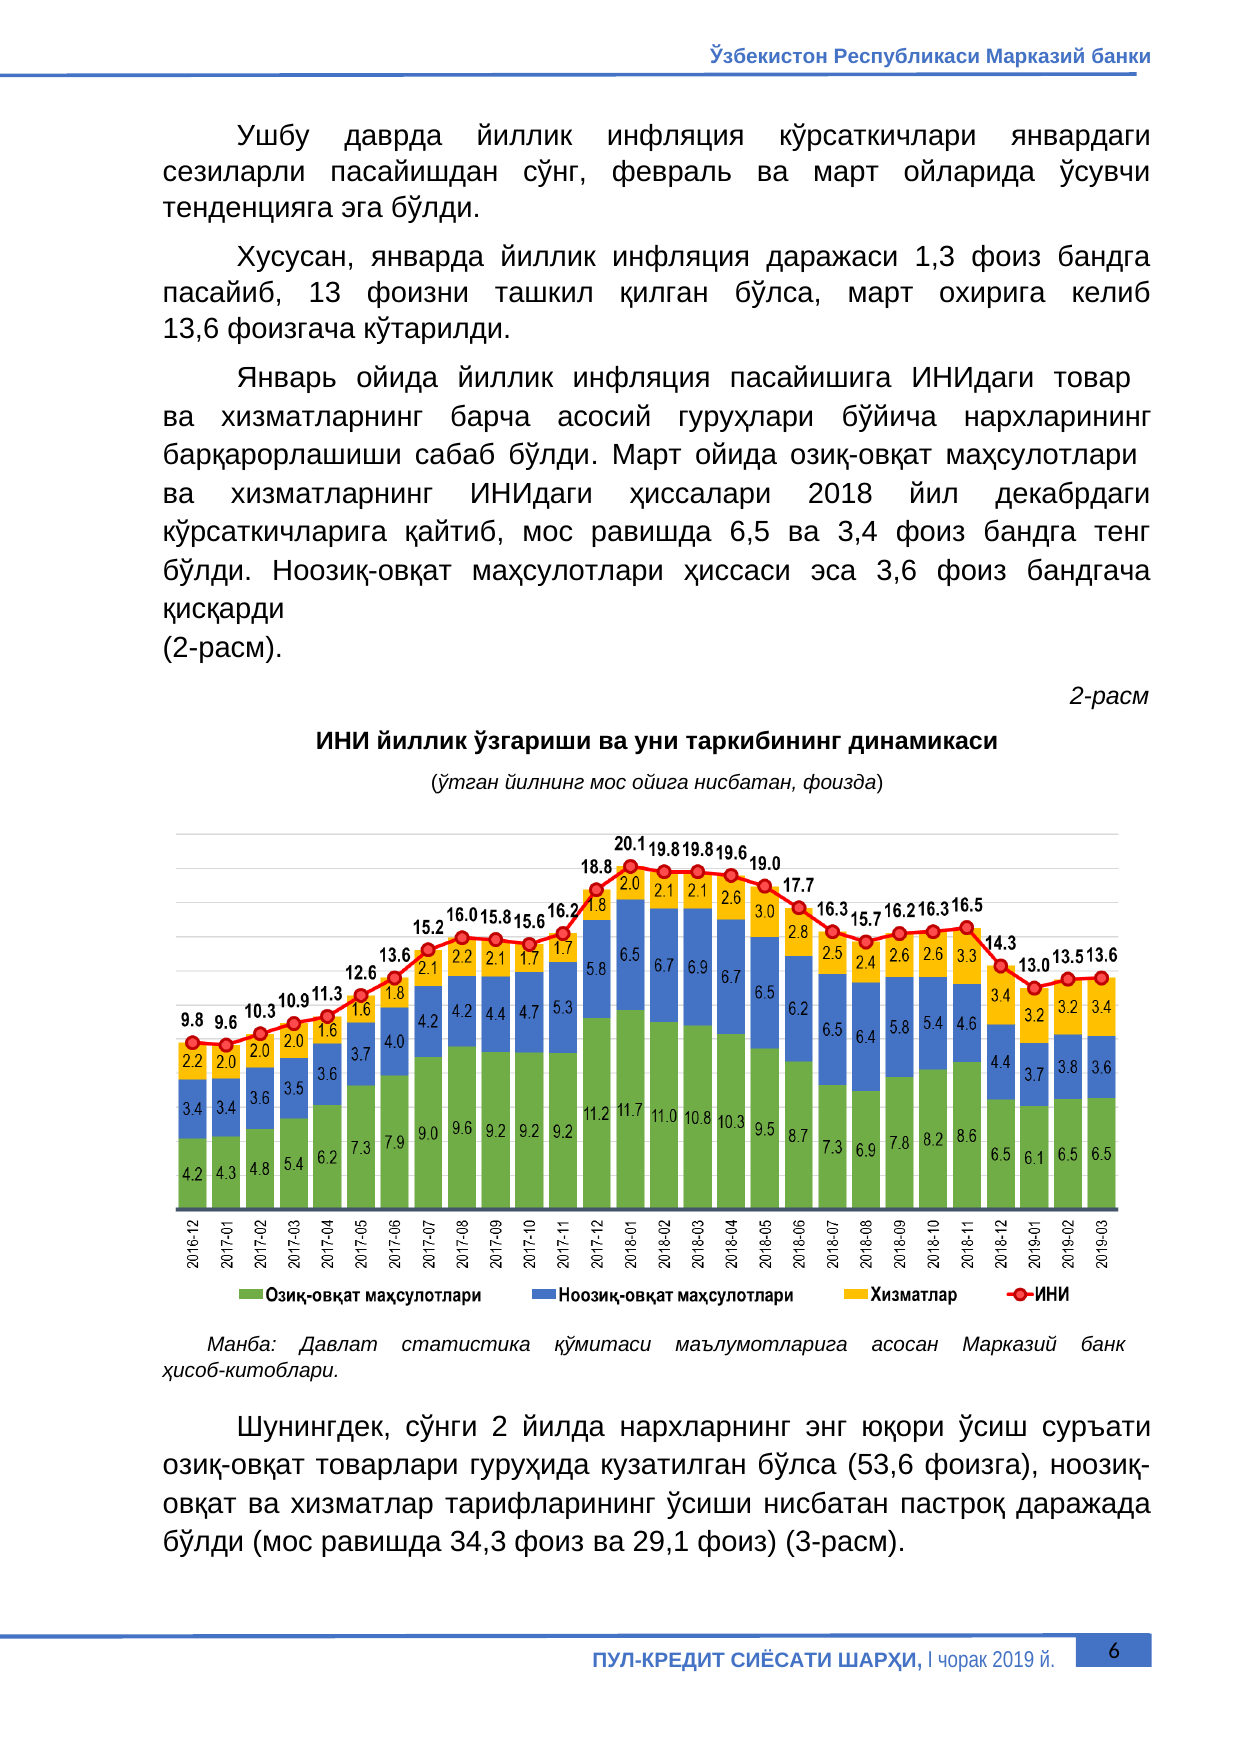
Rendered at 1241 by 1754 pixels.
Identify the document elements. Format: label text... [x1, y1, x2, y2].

text Хусусан, январда йиллик инфляция даражаси 1,3 фоиз бандга пасайиб, 13 фоизни ташкил қилган бўлса, март охирига келиб 13,6 фоизгача кўтарилди. [162, 239, 1152, 345]
text Манба: Давлат статистика қўмитаси маълумотларига асосан Марказий банк ҳисоб-китоблари. [162, 1332, 1152, 1382]
text Январь ойида йиллик инфляция пасайишига ИНИдаги товар ва хизматларнинг барча асосий гуруҳлари бўйича нархларининг барқарорлашиши сабаб бўлди. Март ойида озиқ-овқат маҳсулотлари ва хизматларнинг ИНИдаги ҳиссалари 2018 йил декабрдаги кўрсаткичларига қайтиб, мос равишда 6,5 ва 3,4 фоиз бандга тенг бўлди. Ноозиқ-овқат маҳсулотлари ҳиссаси эса 3,6 фоиз бандгача қисқарди (2-расм). [162, 360, 1152, 663]
picture [162, 820, 1132, 1314]
text ИНИ йиллик ўзгариши ва уни таркибининг динамикаси [162, 726, 1152, 755]
text 2-расм [162, 681, 1152, 709]
text Шунингдек, сўнги 2 йилда нархларнинг энг юқори ўсиш суръати озиқ-овқат товарлари гуруҳида кузатилган бўлса (53,6 фоизга), ноозиқ-овқат ва хизматлар тарифларининг ўсиши нисбатан пастроқ даражада бўлди (мос равишда 34,3 фоиз ва 29,1 фоиз) (3-расм). [162, 1409, 1152, 1558]
text (ўтган йилнинг мос ойига нисбатан, фоизда) [162, 770, 1152, 794]
text Ушбу даврда йиллик инфляция кўрсаткичлари январдаги сезиларли пасайишдан сўнг, февраль ва март ойларида ўсувчи тенденцияга эга бўлди. [162, 118, 1152, 224]
